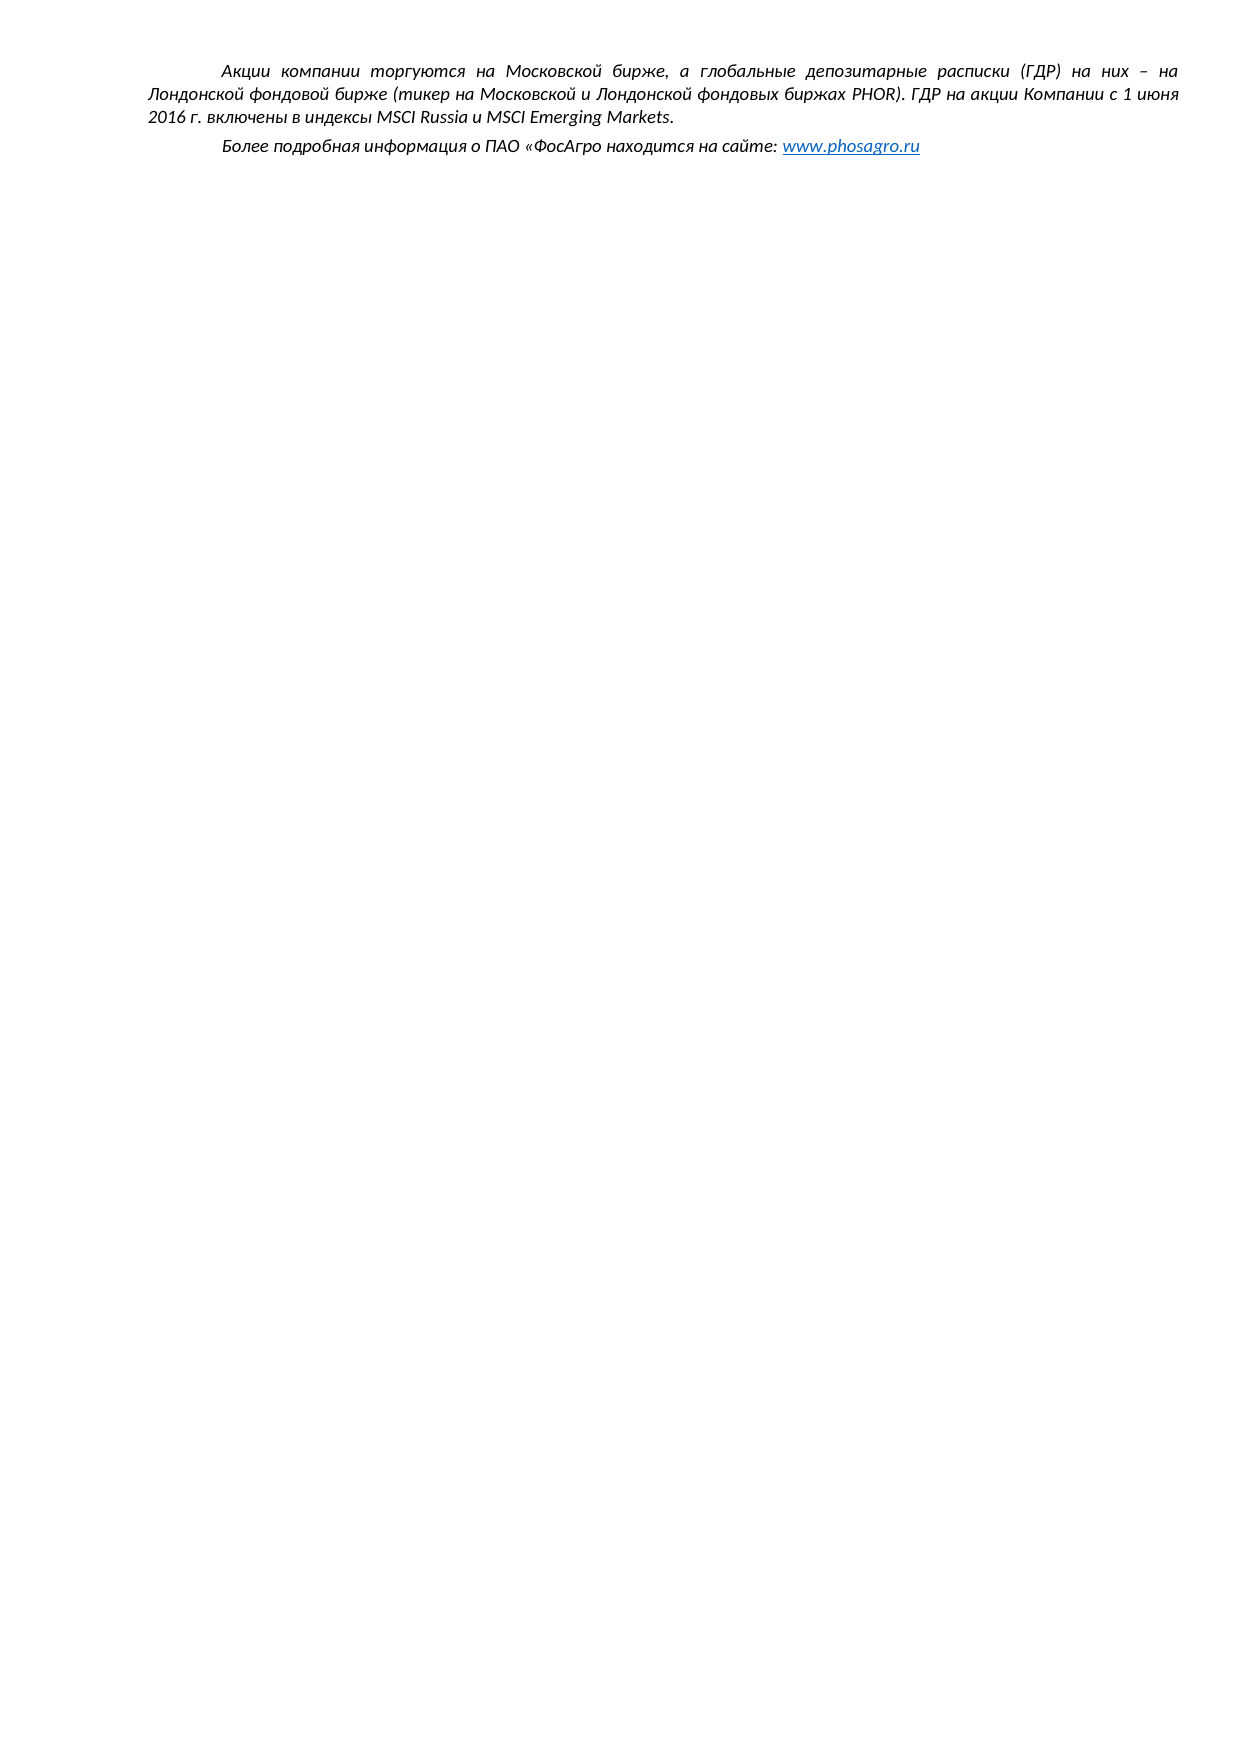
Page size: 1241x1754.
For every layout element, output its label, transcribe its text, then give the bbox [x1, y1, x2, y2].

text Более подробная информация о ПАО «ФосАгро находится на сайте: www.phosagro.ru [148, 134, 1181, 157]
text Акции компании торгуются на Московской бирже, а глобальные депозитарные расписки (ГДР) на них – на Лондонской фондовой бирже (тикер на Московской и Лондонской фондовых биржах PHOR). ГДР на акции Компании с 1 июня 2016 г. включены в индексы MSCI Russia и MSCI Emerging Markets. [148, 59, 1181, 128]
